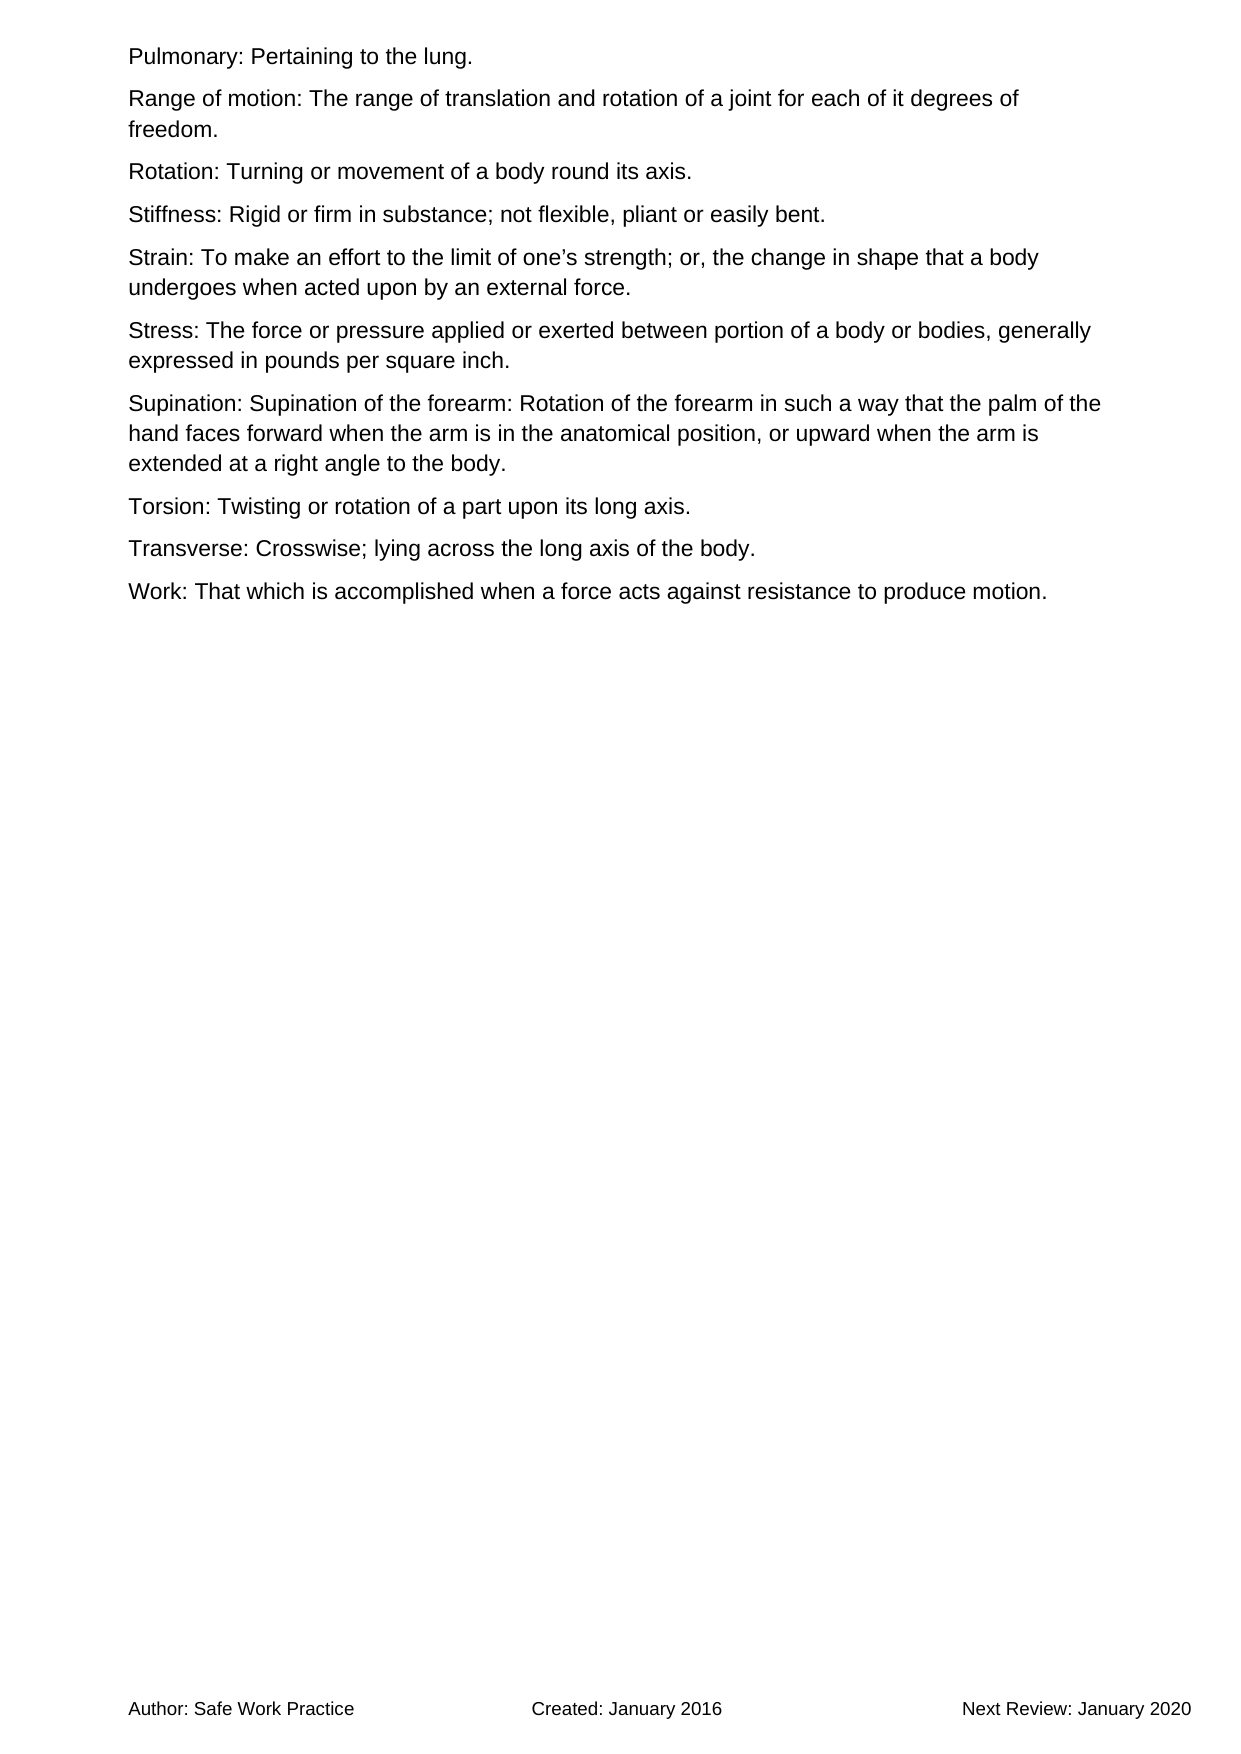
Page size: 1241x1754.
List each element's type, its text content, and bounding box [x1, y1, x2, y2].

text Supination: Supination of the forearm: Rotation of the forearm in such a way that the palm of the hand faces forward when the arm is in the anatomical position, or upward when the arm is extended at a right angle to the body. [128, 389, 1112, 476]
text Transverse: Crosswise; lying across the long axis of the body. [128, 535, 1112, 562]
text Work: That which is accomplished when a force acts against resistance to produce motion. [128, 578, 1112, 604]
text Strain: To make an effort to the limit of one’s strength; or, the change in shape that a body undergoes when acted upon by an external force. [128, 244, 1112, 300]
text Stiffness: Rigid or firm in substance; not flexible, pliant or easily bent. [128, 201, 1112, 227]
text Torsion: Twisting or rotation of a part upon its long axis. [128, 493, 1112, 519]
text Rotation: Turning or movement of a body round its axis. [128, 158, 1112, 185]
text Stress: The force or pressure applied or exerted between portion of a body or bodies, generally expressed in pounds per square inch. [128, 317, 1112, 373]
text Pulmonary: Pertaining to the lung. [128, 43, 1112, 69]
text Range of motion: The range of translation and rotation of a joint for each of it degrees of freedom. [128, 85, 1112, 142]
